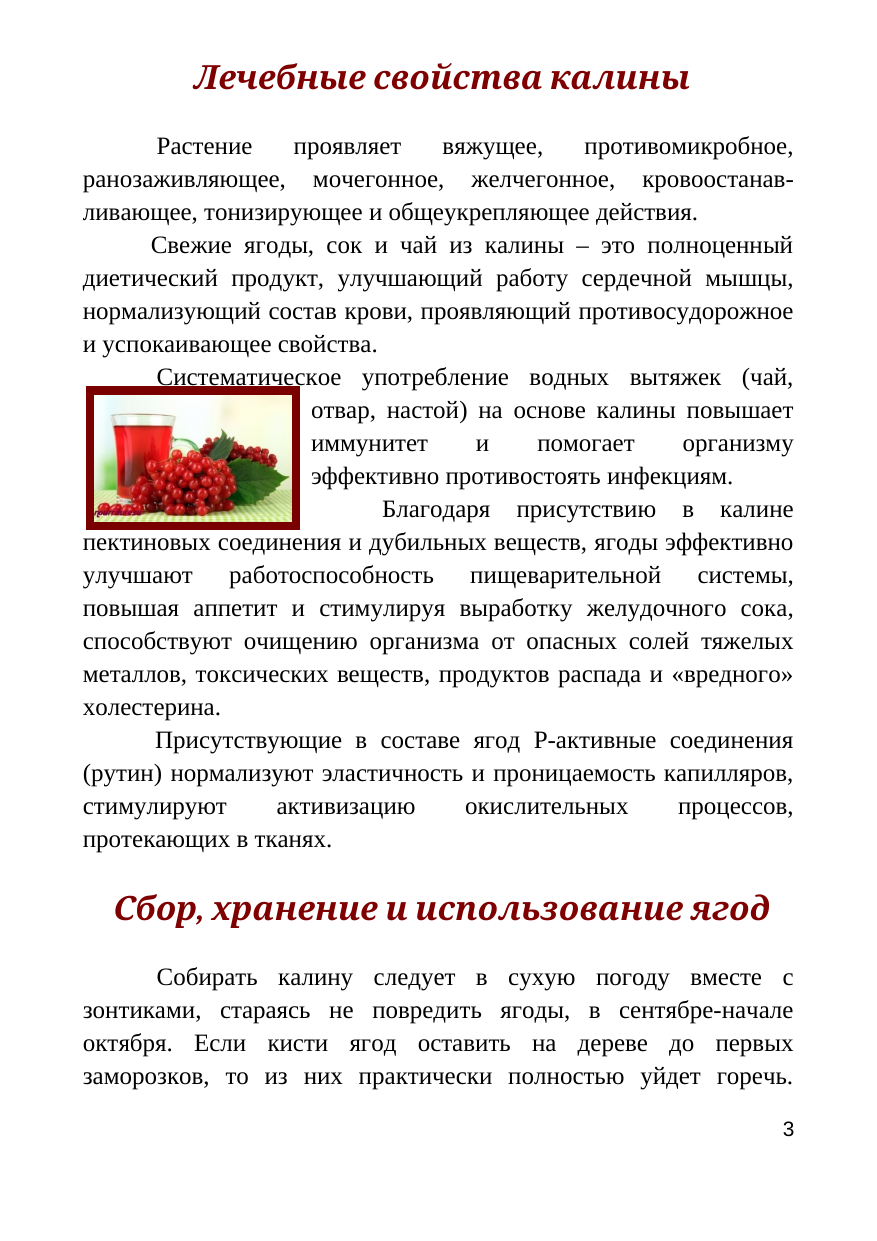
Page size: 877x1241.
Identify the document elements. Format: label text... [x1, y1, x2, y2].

text Растение проявляет вяжущее, противомикробное, ранозаживляющее, мочегонное, желчегонное, кровоостанав-ливающее, тонизирующее и общеукрепляющее действия. [83, 131, 794, 226]
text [83, 962, 794, 1090]
picture [94, 395, 292, 522]
text Присутствующие в составе ягод Р-активные соединения (рутин) нормализуют эластичность и проницаемость капилляров, стимулируют активизацию окислительных процессов, протекающих в тканях. [83, 725, 794, 853]
subtitle Лечебные свойства калины [83, 59, 794, 97]
subtitle Сбор, хранение и использование ягод [83, 890, 794, 928]
text Благодаря присутствию в калине пектиновых соединения и дубильных веществ, ягоды эффективно улучшают работоспособность пищеварительной системы, повышая аппетит и стимулируя выработку желудочного сока, способствуют очищению организма от опасных солей тяжелых металлов, токсических веществ, продуктов распада и «вредного» холестерина. [83, 494, 794, 721]
text Свежие ягоды, сок и чай из калины – это полноценный диетический продукт, улучшающий работу сердечной мышцы, нормализующий состав крови, проявляющий противосудорожное и успокаивающее свойства. [83, 230, 794, 358]
text Систематическое употребление водных вытяжек (чай, отвар, настой) на основе калины повышает иммунитет и помогает организму эффективно противостоять инфекциям. [83, 362, 794, 490]
